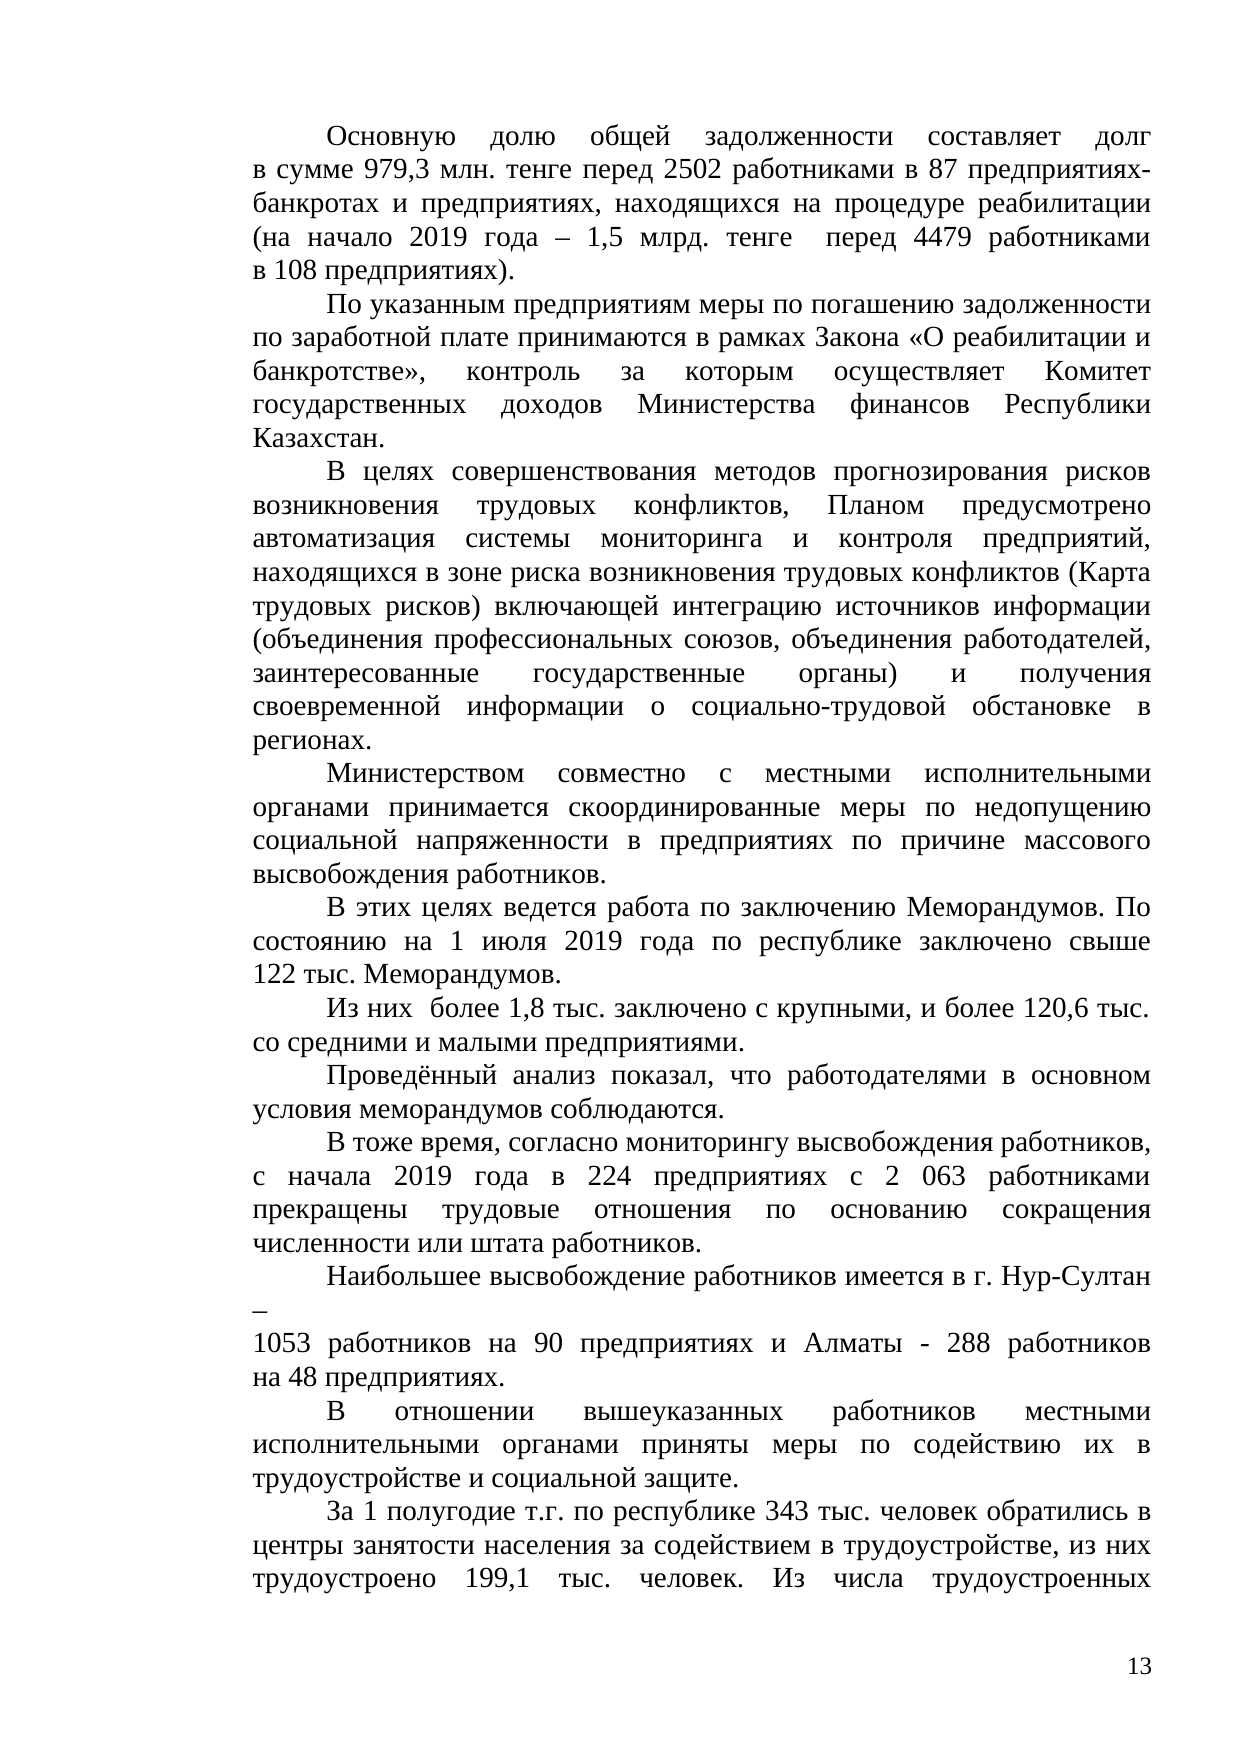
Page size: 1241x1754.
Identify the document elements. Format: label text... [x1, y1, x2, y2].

text Проведённый анализ показал, что работодателями в основном условия меморандумов соблюдаются. [252, 1057, 1152, 1124]
text Наибольшее высвобождение работников имеется в г. Нур-Султан – 1053 работников на 90 предприятиях и Алматы - 288 работников на 48 предприятиях. [252, 1258, 1152, 1393]
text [252, 1493, 1152, 1594]
text В тоже время, согласно мониторингу высвобождения работников, с начала 2019 года в 224 предприятиях с 2 063 работниками прекращены трудовые отношения по основанию сокращения численности или штата работников. [252, 1124, 1152, 1258]
text По указанным предприятиям меры по погашению задолженности по заработной плате принимаются в рамках Закона «О реабилитации и банкротстве», контроль за которым осуществляет Комитет государственных доходов Министерства финансов Республики Казахстан. [252, 286, 1152, 453]
text Основную долю общей задолженности составляет долг в сумме 979,3 млн. тенге перед 2502 работниками в 87 предприятиях-банкротах и предприятиях, находящихся на процедуре реабилитации (на начало 2019 года – 1,5 млрд. тенге перед 4479 работниками в 108 предприятиях). [252, 118, 1152, 286]
text Министерством совместно с местными исполнительными органами принимается скоординированные меры по недопущению социальной напряженности в предприятиях по причине массового высвобождения работников. [252, 755, 1152, 889]
text В отношении вышеуказанных работников местными исполнительными органами приняты меры по содействию их в трудоустройстве и социальной защите. [252, 1393, 1152, 1493]
text Из них более 1,8 тыс. заключено с крупными, и более 120,6 тыс. со средними и малыми предприятиями. [252, 990, 1152, 1057]
text В целях совершенствования методов прогнозирования рисков возникновения трудовых конфликтов, Планом предусмотрено автоматизация системы мониторинга и контроля предприятий, находящихся в зоне риска возникновения трудовых конфликтов (Карта трудовых рисков) включающей интеграцию источников информации (объединения профессиональных союзов, объединения работодателей, заинтересованные государственные органы) и получения своевременной информации о социально-трудовой обстановке в регионах. [252, 453, 1152, 755]
text В этих целях ведется работа по заключению Меморандумов. По состоянию на 1 июля 2019 года по республике заключено свыше 122 тыс. Меморандумов. [252, 889, 1152, 990]
